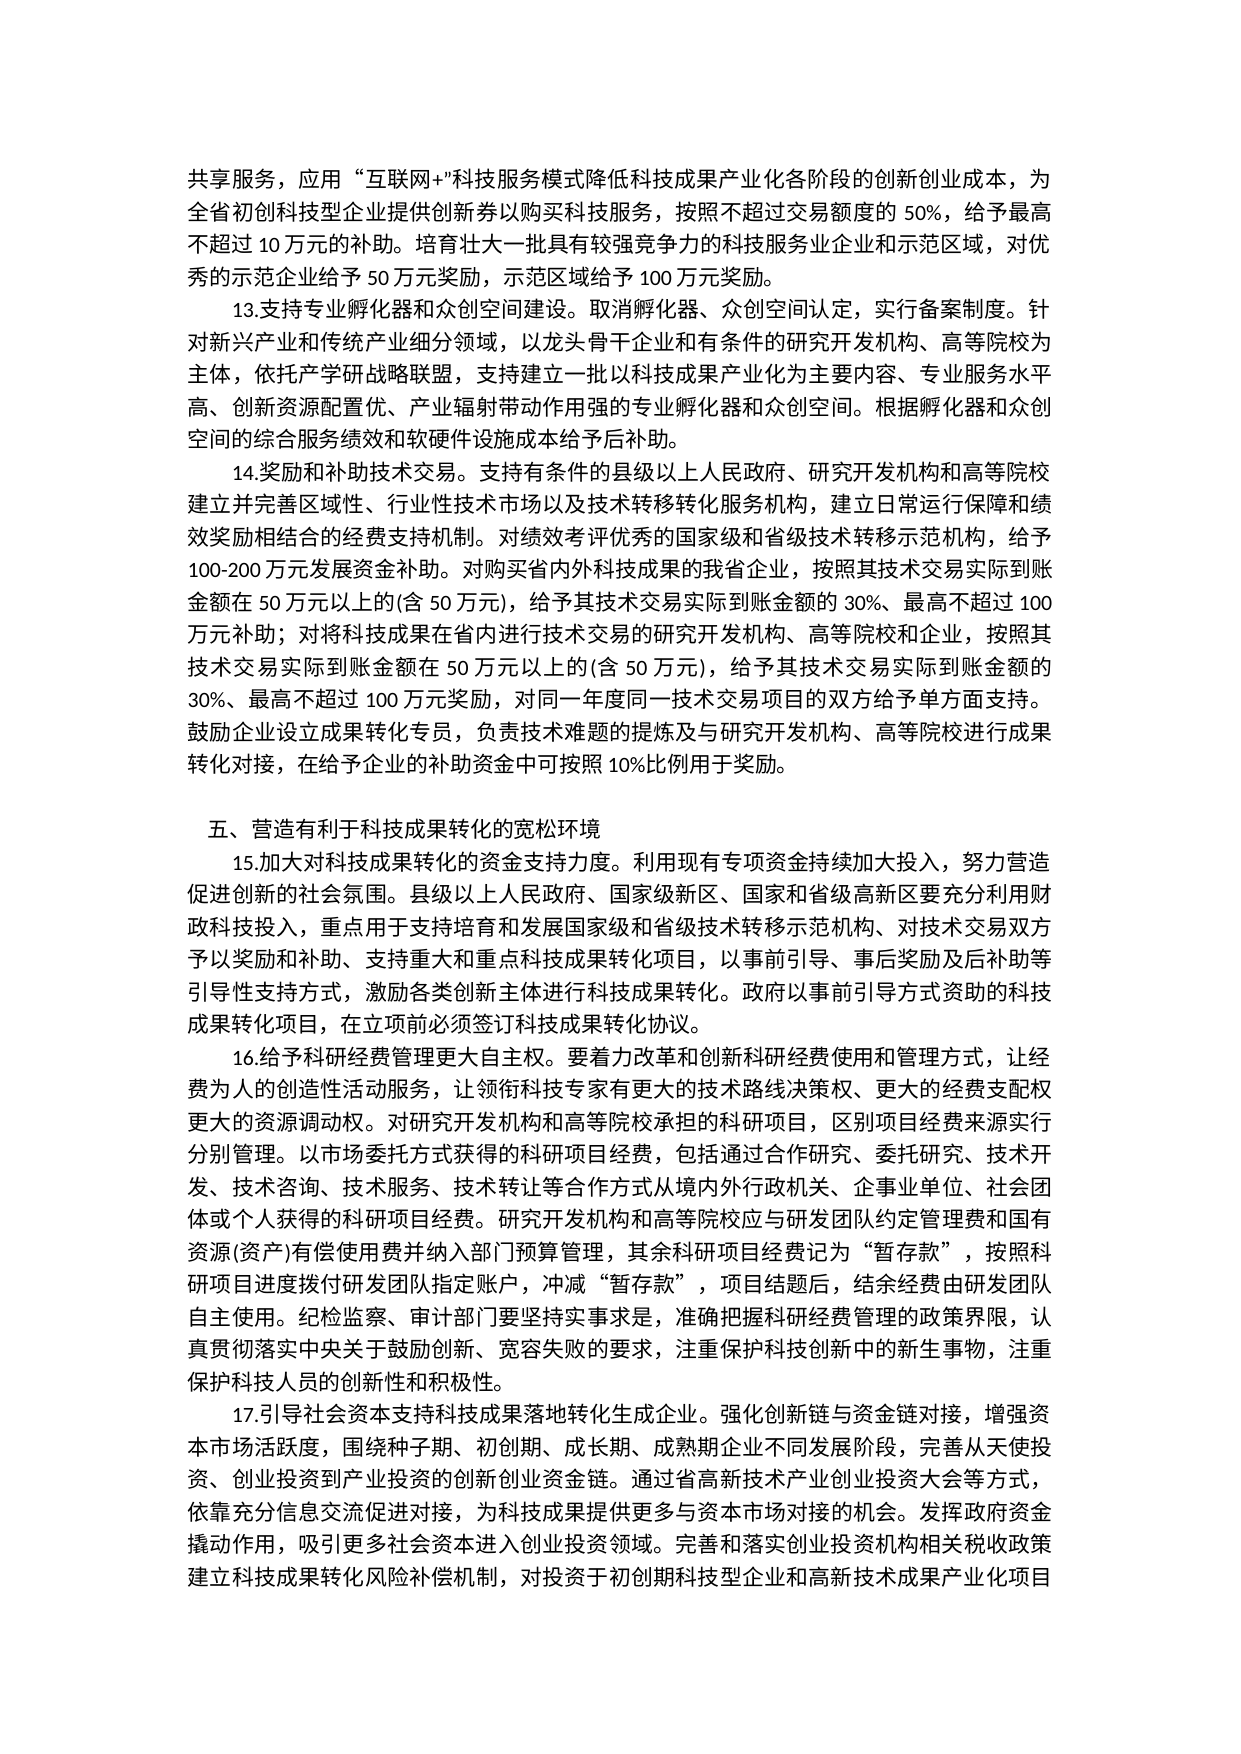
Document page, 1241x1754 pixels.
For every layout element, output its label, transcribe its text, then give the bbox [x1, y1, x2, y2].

text 五、营造有利于科技成果转化的宽松环境 [187, 812, 1053, 844]
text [187, 1397, 1053, 1592]
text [187, 162, 1053, 292]
text 15.加大对科技成果转化的资金支持力度。利用现有专项资金持续加大投入，努力营造促进创新的社会氛围。县级以上人民政府、国家级新区、国家和省级高新区要充分利用财政科技投入，重点用于支持培育和发展国家级和省级技术转移示范机构、对技术交易双方予以奖励和补助、支持重大和重点科技成果转化项目，以事前引导、事后奖励及后补助等引导性支持方式，激励各类创新主体进行科技成果转化。政府以事前引导方式资助的科技成果转化项目，在立项前必须签订科技成果转化协议。 [187, 844, 1053, 1039]
text 13.支持专业孵化器和众创空间建设。取消孵化器、众创空间认定，实行备案制度。针对新兴产业和传统产业细分领域，以龙头骨干企业和有条件的研究开发机构、高等院校为主体，依托产学研战略联盟，支持建立一批以科技成果产业化为主要内容、专业服务水平高、创新资源配置优、产业辐射带动作用强的专业孵化器和众创空间。根据孵化器和众创空间的综合服务绩效和软硬件设施成本给予后补助。 [187, 292, 1053, 454]
text 16.给予科研经费管理更大自主权。要着力改革和创新科研经费使用和管理方式，让经费为人的创造性活动服务，让领衔科技专家有更大的技术路线决策权、更大的经费支配权、更大的资源调动权。对研究开发机构和高等院校承担的科研项目，区别项目经费来源实行分别管理。以市场委托方式获得的科研项目经费，包括通过合作研究、委托研究、技术开发、技术咨询、技术服务、技术转让等合作方式从境内外行政机关、企事业单位、社会团体或个人获得的科研项目经费。研究开发机构和高等院校应与研发团队约定管理费和国有资源(资产)有偿使用费并纳入部门预算管理，其余科研项目经费记为“暂存款”，按照科研项目进度拨付研发团队指定账户，冲减“暂存款”，项目结题后，结余经费由研发团队自主使用。纪检监察、审计部门要坚持实事求是，准确把握科研经费管理的政策界限，认真贯彻落实中央关于鼓励创新、宽容失败的要求，注重保护科技创新中的新生事物，注重保护科技人员的创新性和积极性。 [187, 1039, 1053, 1397]
text 14.奖励和补助技术交易。支持有条件的县级以上人民政府、研究开发机构和高等院校建立并完善区域性、行业性技术市场以及技术转移转化服务机构，建立日常运行保障和绩效奖励相结合的经费支持机制。对绩效考评优秀的国家级和省级技术转移示范机构，给予100-200万元发展资金补助。对购买省内外科技成果的我省企业，按照其技术交易实际到账金额在50万元以上的(含50万元)，给予其技术交易实际到账金额的30%、最高不超过100万元补助；对将科技成果在省内进行技术交易的研究开发机构、高等院校和企业，按照其技术交易实际到账金额在50万元以上的(含50万元)，给予其技术交易实际到账金额的30%、最高不超过100万元奖励，对同一年度同一技术交易项目的双方给予单方面支持。鼓励企业设立成果转化专员，负责技术难题的提炼及与研究开发机构、高等院校进行成果转化对接，在给予企业的补助资金中可按照10%比例用于奖励。 [187, 454, 1053, 779]
